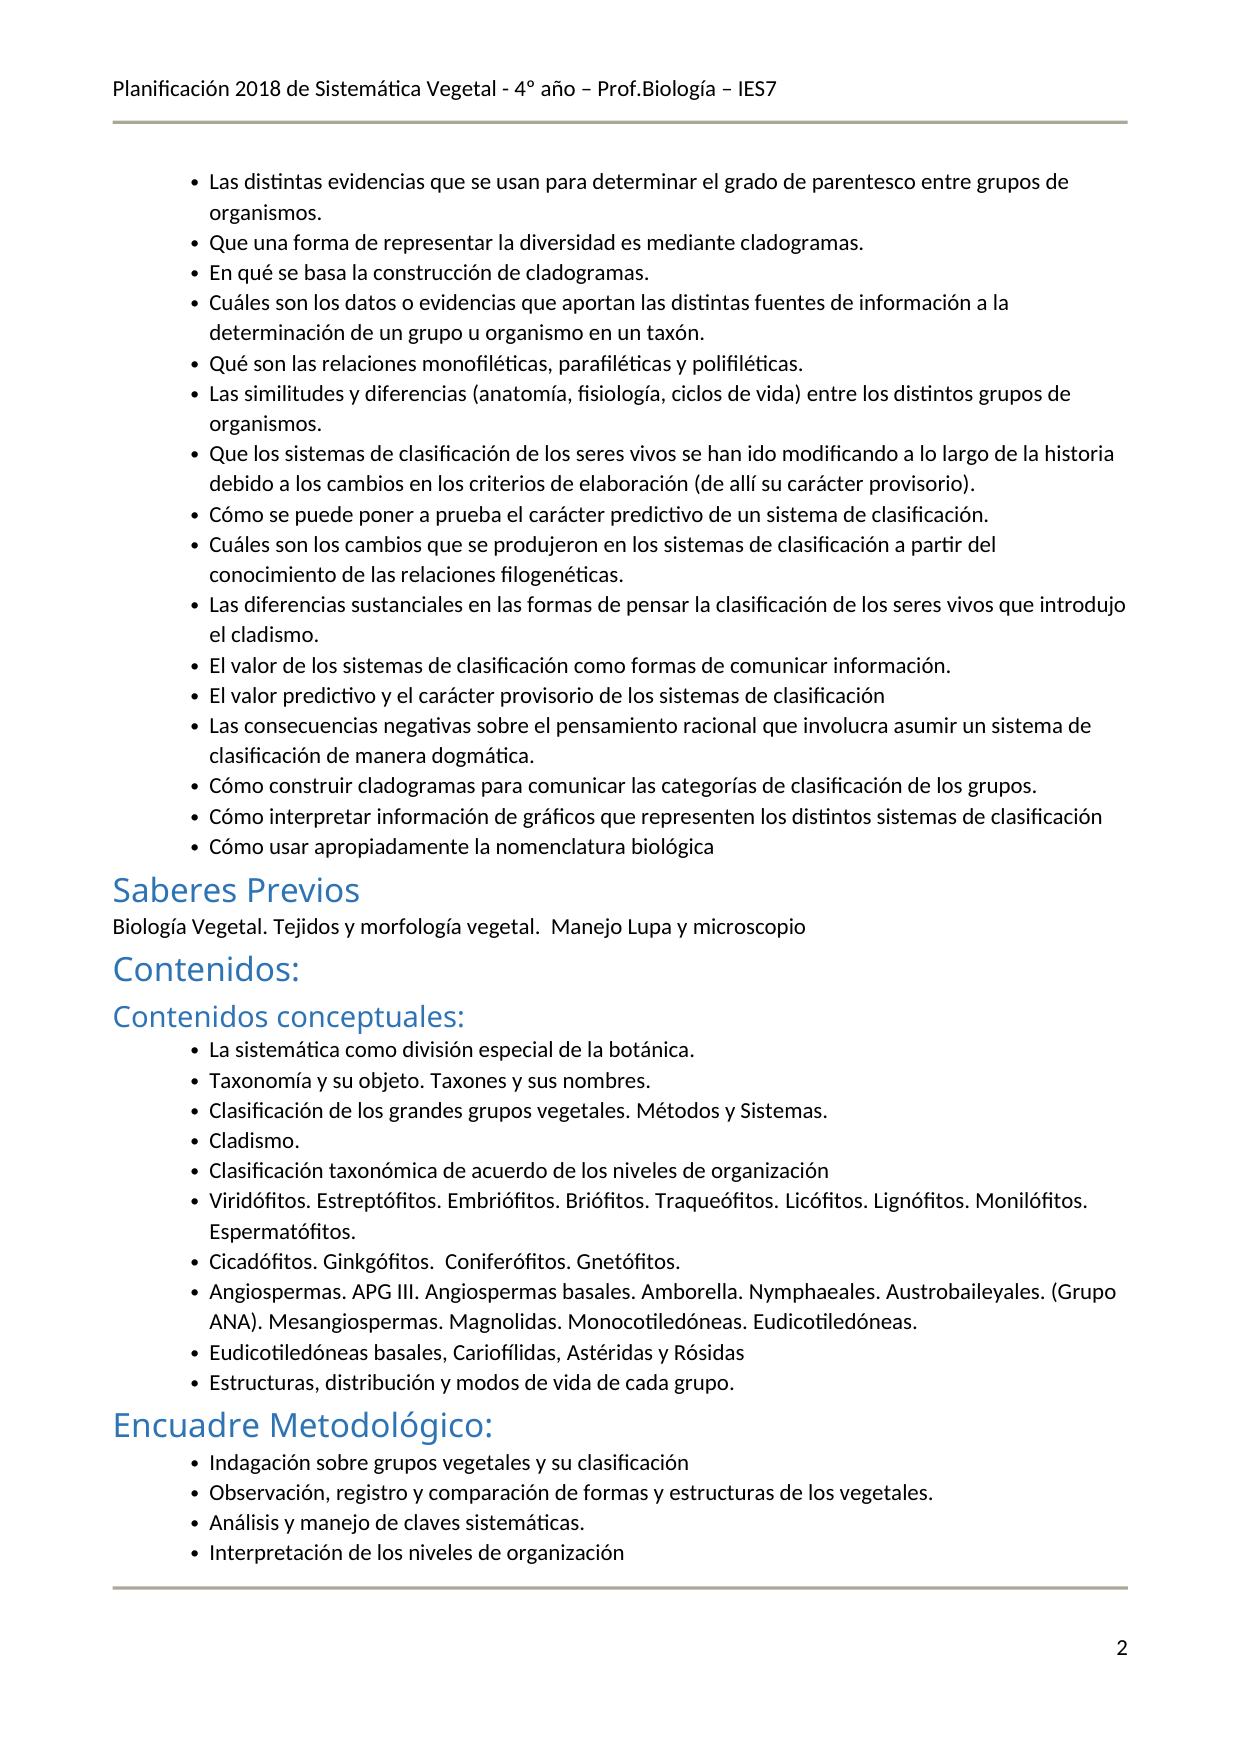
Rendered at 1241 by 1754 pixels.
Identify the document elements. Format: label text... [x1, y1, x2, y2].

list Indagación sobre grupos vegetales y su clasificación [191, 1448, 1128, 1476]
list Clasificación de los grandes grupos vegetales. Métodos y Sistemas. [191, 1096, 1128, 1124]
list El valor predictivo y el carácter provisorio de los sistemas de clasificación [191, 681, 1128, 709]
list Clasificación taxonómica de acuerdo de los niveles de organización [191, 1156, 1128, 1184]
list Estructuras, distribución y modos de vida de cada grupo. [191, 1368, 1128, 1396]
list Viridófitos. Estreptófitos. Embriófitos. Briófitos. Traqueófitos. Licófitos. Lignófitos. Monilófitos. Espermatófitos. [191, 1187, 1128, 1245]
list Cuáles son los cambios que se produjeron en los sistemas de clasificación a partir del conocimiento de las relaciones filogenéticas. [191, 530, 1128, 588]
list La sistemática como división especial de la botánica. [191, 1036, 1128, 1063]
subtitle Contenidos conceptuales: [112, 996, 1128, 1036]
list Interpretación de los niveles de organización [191, 1538, 1128, 1566]
list Que una forma de representar la diversidad es mediante cladogramas. [191, 228, 1128, 256]
list Las diferencias sustanciales en las formas de pensar la clasificación de los seres vivos que introdujo el cladismo. [191, 590, 1128, 649]
list Cómo se puede poner a prueba el carácter predictivo de un sistema de clasificación. [191, 500, 1128, 528]
list Cómo interpretar información de gráficos que representen los distintos sistemas de clasificación [191, 802, 1128, 830]
list Las distintas evidencias que se usan para determinar el grado de parentesco entre grupos de organismos. [191, 167, 1128, 226]
list En qué se basa la construcción de cladogramas. [191, 258, 1128, 286]
list Cuáles son los datos o evidencias que aportan las distintas fuentes de información a la determinación de un grupo u organismo en un taxón. [191, 288, 1128, 347]
list Angiospermas. APG III. Angiospermas basales. Amborella. Nymphaeales. Austrobaileyales. (Grupo ANA). Mesangiospermas. Magnolidas. Monocotiledóneas. Eudicotiledóneas. [191, 1277, 1128, 1335]
subtitle Contenidos: [112, 946, 1128, 992]
subtitle Saberes Previos [112, 866, 1128, 912]
list Taxonomía y su objeto. Taxones y sus nombres. [191, 1066, 1128, 1094]
list El valor de los sistemas de clasificación como formas de comunicar información. [191, 651, 1128, 679]
list Cómo usar apropiadamente la nomenclatura biológica [191, 832, 1128, 860]
list Cómo construir cladogramas para comunicar las categorías de clasificación de los grupos. [191, 772, 1128, 800]
list Cladismo. [191, 1126, 1128, 1154]
text Biología Vegetal. Tejidos y morfología vegetal. Manejo Lupa y microscopio [112, 912, 1128, 940]
list Cicadófitos. Ginkgófitos. Coniferófitos. Gnetófitos. [191, 1247, 1128, 1275]
list Análisis y manejo de claves sistemáticas. [191, 1508, 1128, 1536]
list Eudicotiledóneas basales, Cariofílidas, Astéridas y Rósidas [191, 1338, 1128, 1366]
list Qué son las relaciones monofiléticas, parafiléticas y polifiléticas. [191, 349, 1128, 377]
list Las consecuencias negativas sobre el pensamiento racional que involucra asumir un sistema de clasificación de manera dogmática. [191, 711, 1128, 769]
list Que los sistemas de clasificación de los seres vivos se han ido modificando a lo largo de la historia debido a los cambios en los criterios de elaboración (de allí su carácter provisorio). [191, 439, 1128, 498]
subtitle Encuadre Metodológico: [112, 1402, 1128, 1448]
list Observación, registro y comparación de formas y estructuras de los vegetales. [191, 1478, 1128, 1506]
list Las similitudes y diferencias (anatomía, fisiología, ciclos de vida) entre los distintos grupos de organismos. [191, 379, 1128, 437]
